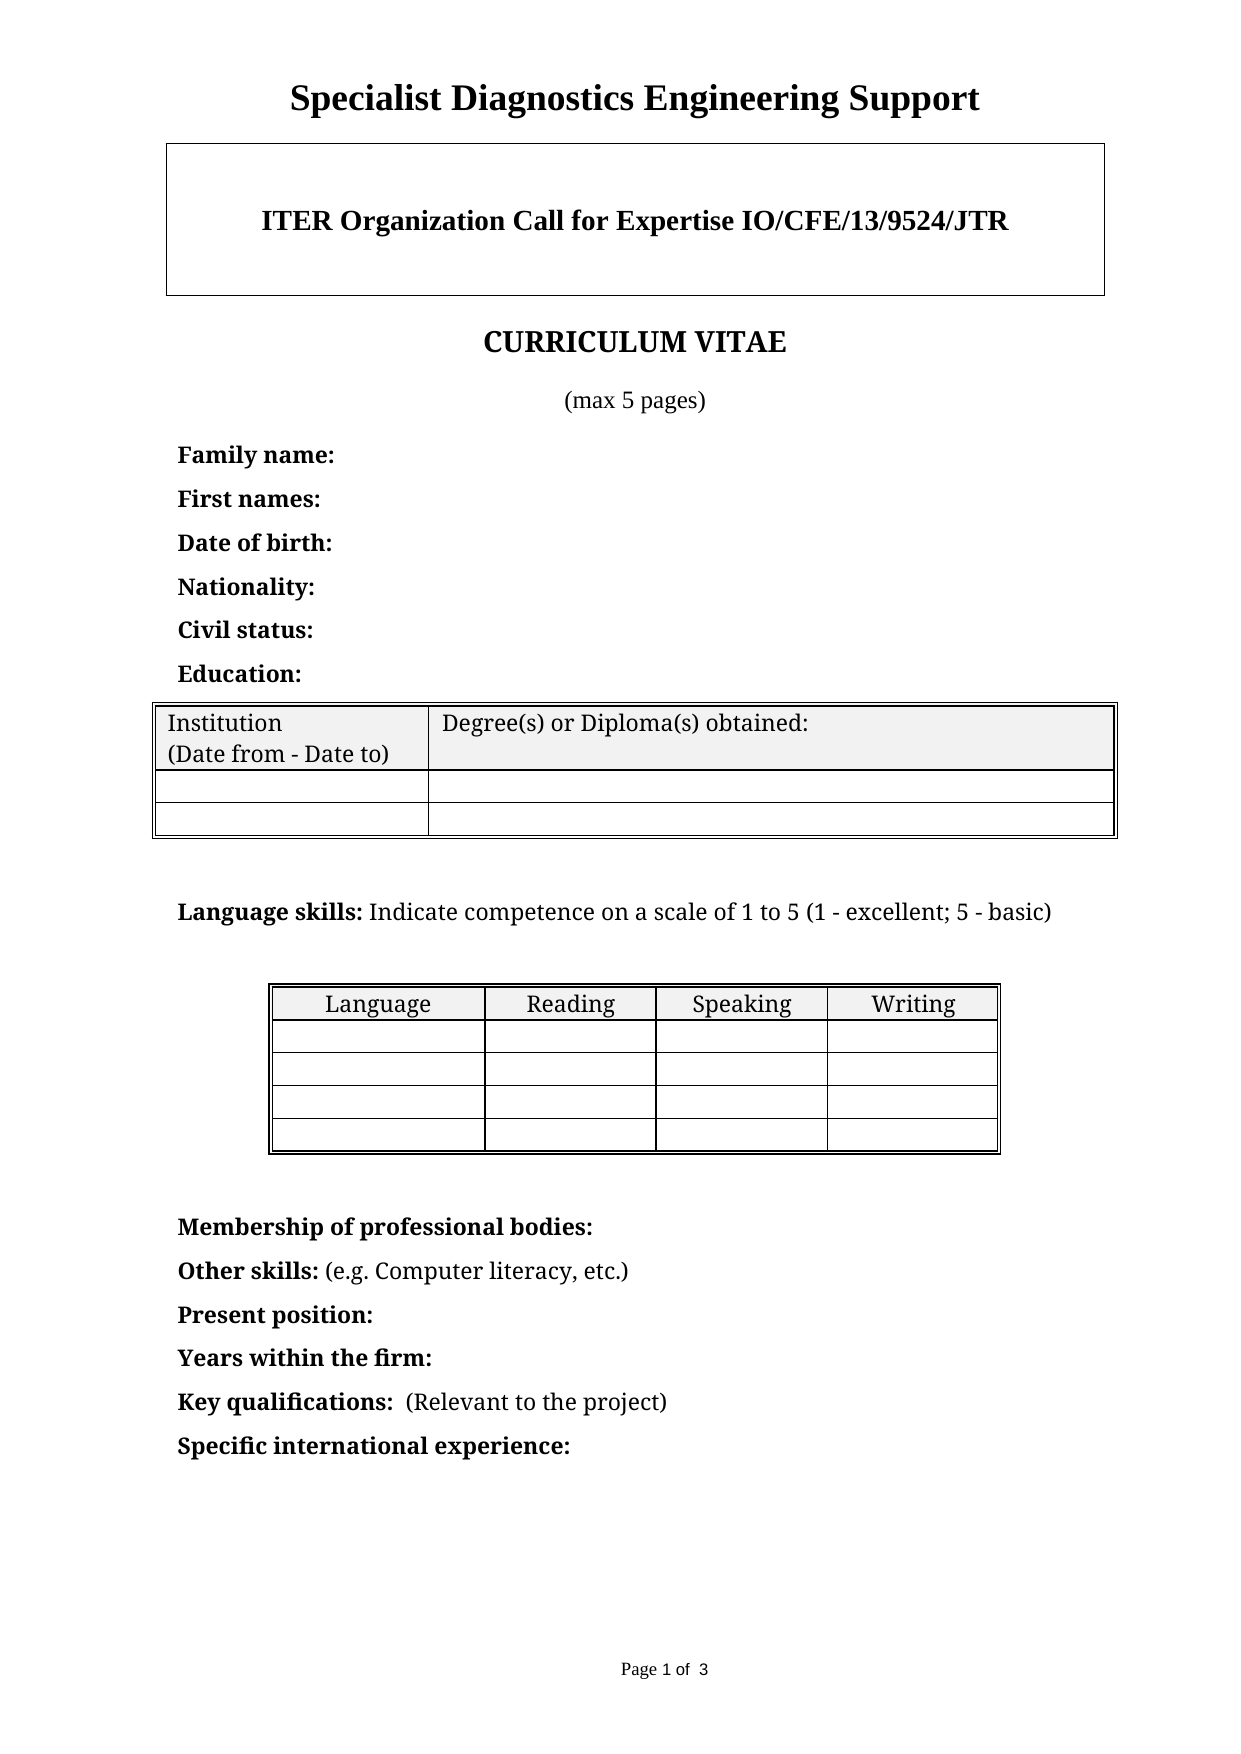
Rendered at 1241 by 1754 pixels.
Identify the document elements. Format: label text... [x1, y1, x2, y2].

table_cell [486, 1119, 655, 1150]
text Specific international experience: [177, 1430, 1092, 1461]
table_cell [429, 803, 1113, 834]
table_header Language [273, 988, 484, 1019]
table_cell [828, 1086, 997, 1117]
table_cell [273, 1119, 484, 1150]
text First names: [177, 483, 1092, 514]
text Education: [177, 658, 1092, 689]
table_cell [657, 1053, 827, 1084]
table_cell [273, 1086, 484, 1117]
table_cell [429, 771, 1113, 802]
table_cell [486, 1086, 655, 1117]
table_cell [828, 1119, 997, 1150]
text Years within the firm: [177, 1342, 1092, 1374]
table_cell [657, 1021, 827, 1052]
table_header Degree(s) or Diploma(s) obtained: [429, 707, 1113, 769]
text (max 5 pages) [177, 386, 1092, 414]
text Membership of professional bodies: [177, 1211, 1092, 1242]
text Key qualifications: (Relevant to the project) [177, 1386, 1092, 1417]
table_header Institution (Date from - Date to) [156, 707, 428, 769]
text Present position: [177, 1299, 1092, 1330]
table_cell [156, 771, 428, 802]
table_cell [273, 1053, 484, 1084]
table_cell [486, 1021, 655, 1052]
title Curriculum vitae [177, 321, 1092, 361]
table_cell [657, 1119, 827, 1150]
table_cell [828, 1053, 997, 1084]
table_header [486, 988, 655, 1019]
text Family name: [177, 439, 1092, 471]
table_cell [273, 1021, 484, 1052]
text Nationality: [177, 571, 1092, 602]
table_cell [156, 803, 428, 834]
text Civil status: [177, 614, 1092, 646]
table_cell [657, 1086, 827, 1117]
table_header ITER Organization Call for Expertise IO/CFE/13/9524/JTR [167, 144, 1104, 295]
table_header Speaking [657, 988, 827, 1019]
table_cell [486, 1053, 655, 1084]
table_cell [828, 1021, 997, 1052]
text Language skills: Indicate competence on a scale of 1 to 5 (1 - excellent; 5 - basic) [177, 896, 1092, 927]
text Date of birth: [177, 527, 1092, 558]
text Other skills: (e.g. Computer literacy, etc.) [177, 1255, 1092, 1286]
table_header Writing [828, 988, 997, 1019]
